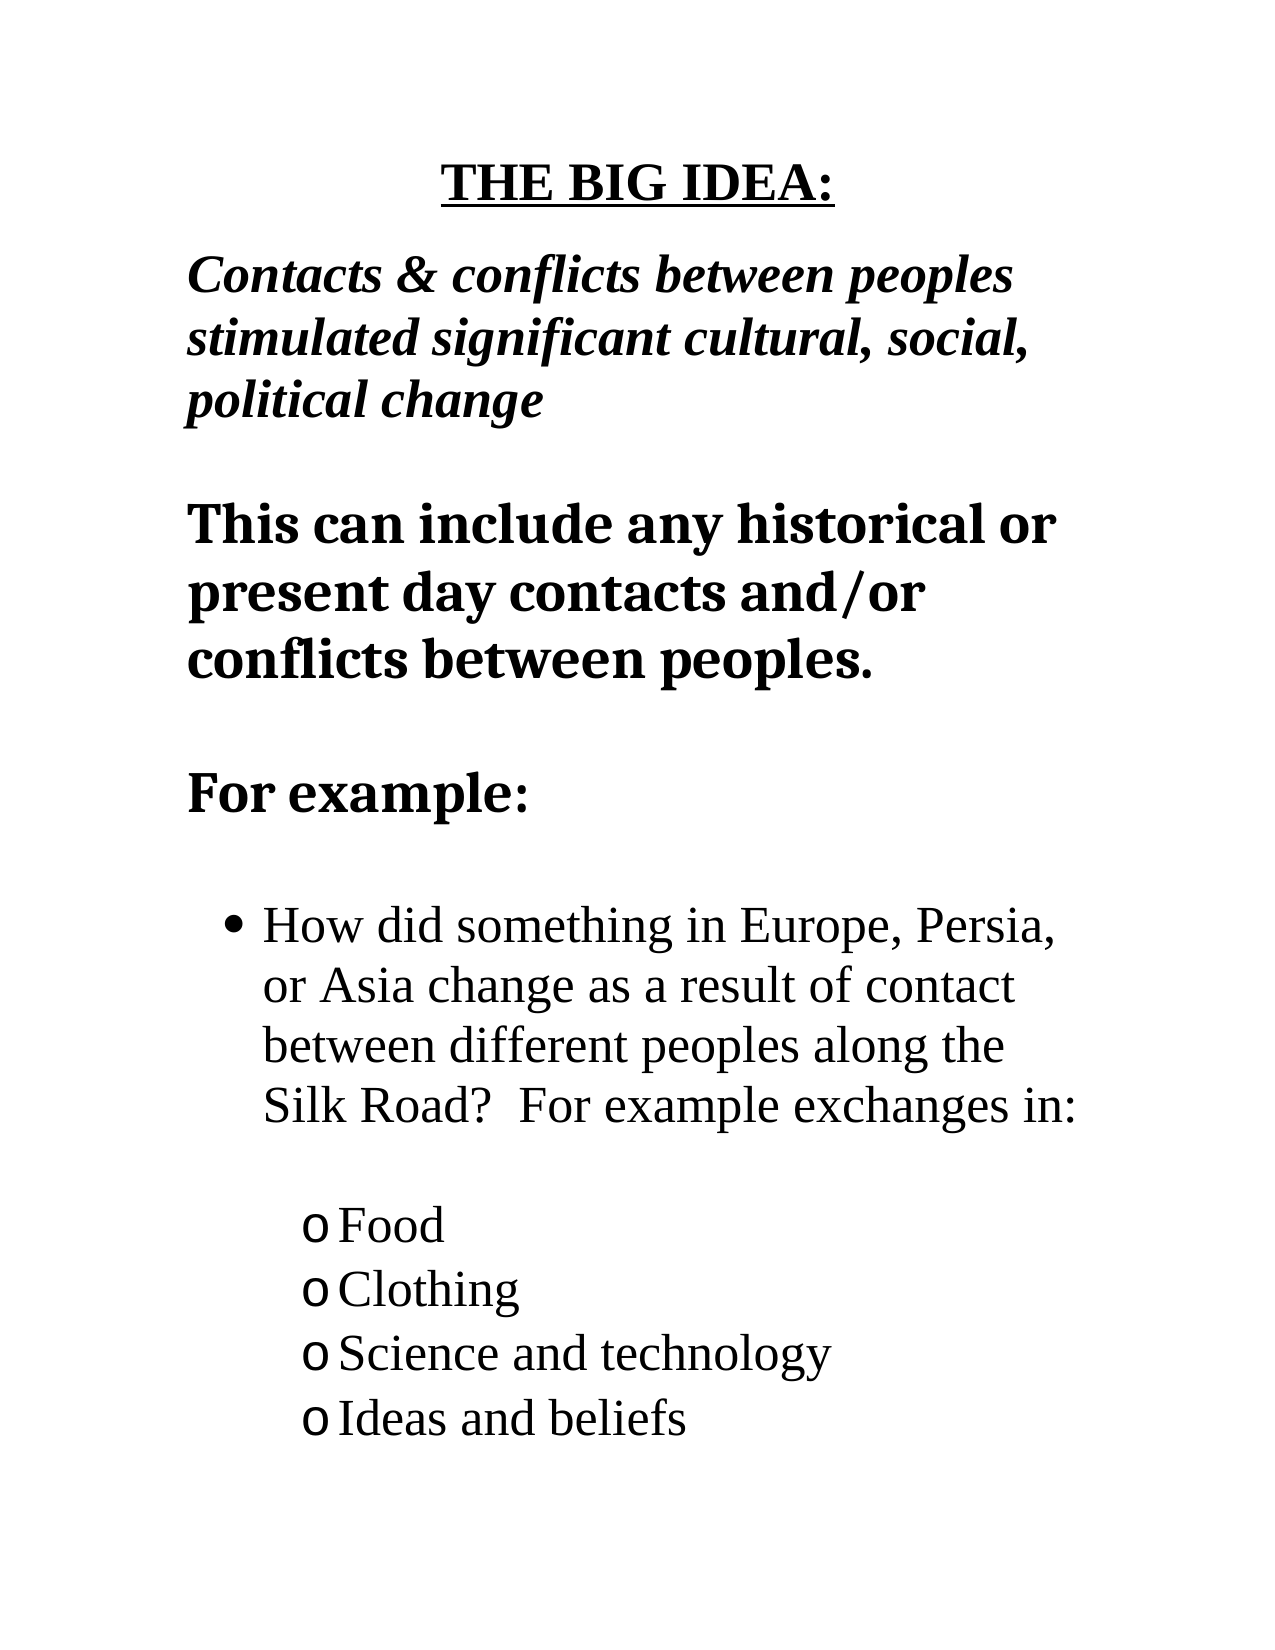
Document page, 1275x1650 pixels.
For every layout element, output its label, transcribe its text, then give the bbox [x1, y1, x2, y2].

list How did something in Europe, Persia, or Asia change as a result of contact between different peoples along the Silk Road? For example exchanges in: [225, 894, 1087, 1133]
text THE BIG IDEA: [187, 150, 1087, 212]
list Ideas and beliefs [300, 1387, 1087, 1451]
text For example: [187, 760, 1087, 827]
list Clothing [300, 1258, 1087, 1322]
list Science and technology [300, 1322, 1087, 1387]
list Food [300, 1193, 1087, 1258]
text Contacts & conflicts between peoples stimulated significant cultural, social, political change [187, 242, 1087, 429]
text This can include any historical or present day contacts and/or conflicts between peoples. [187, 491, 1087, 693]
